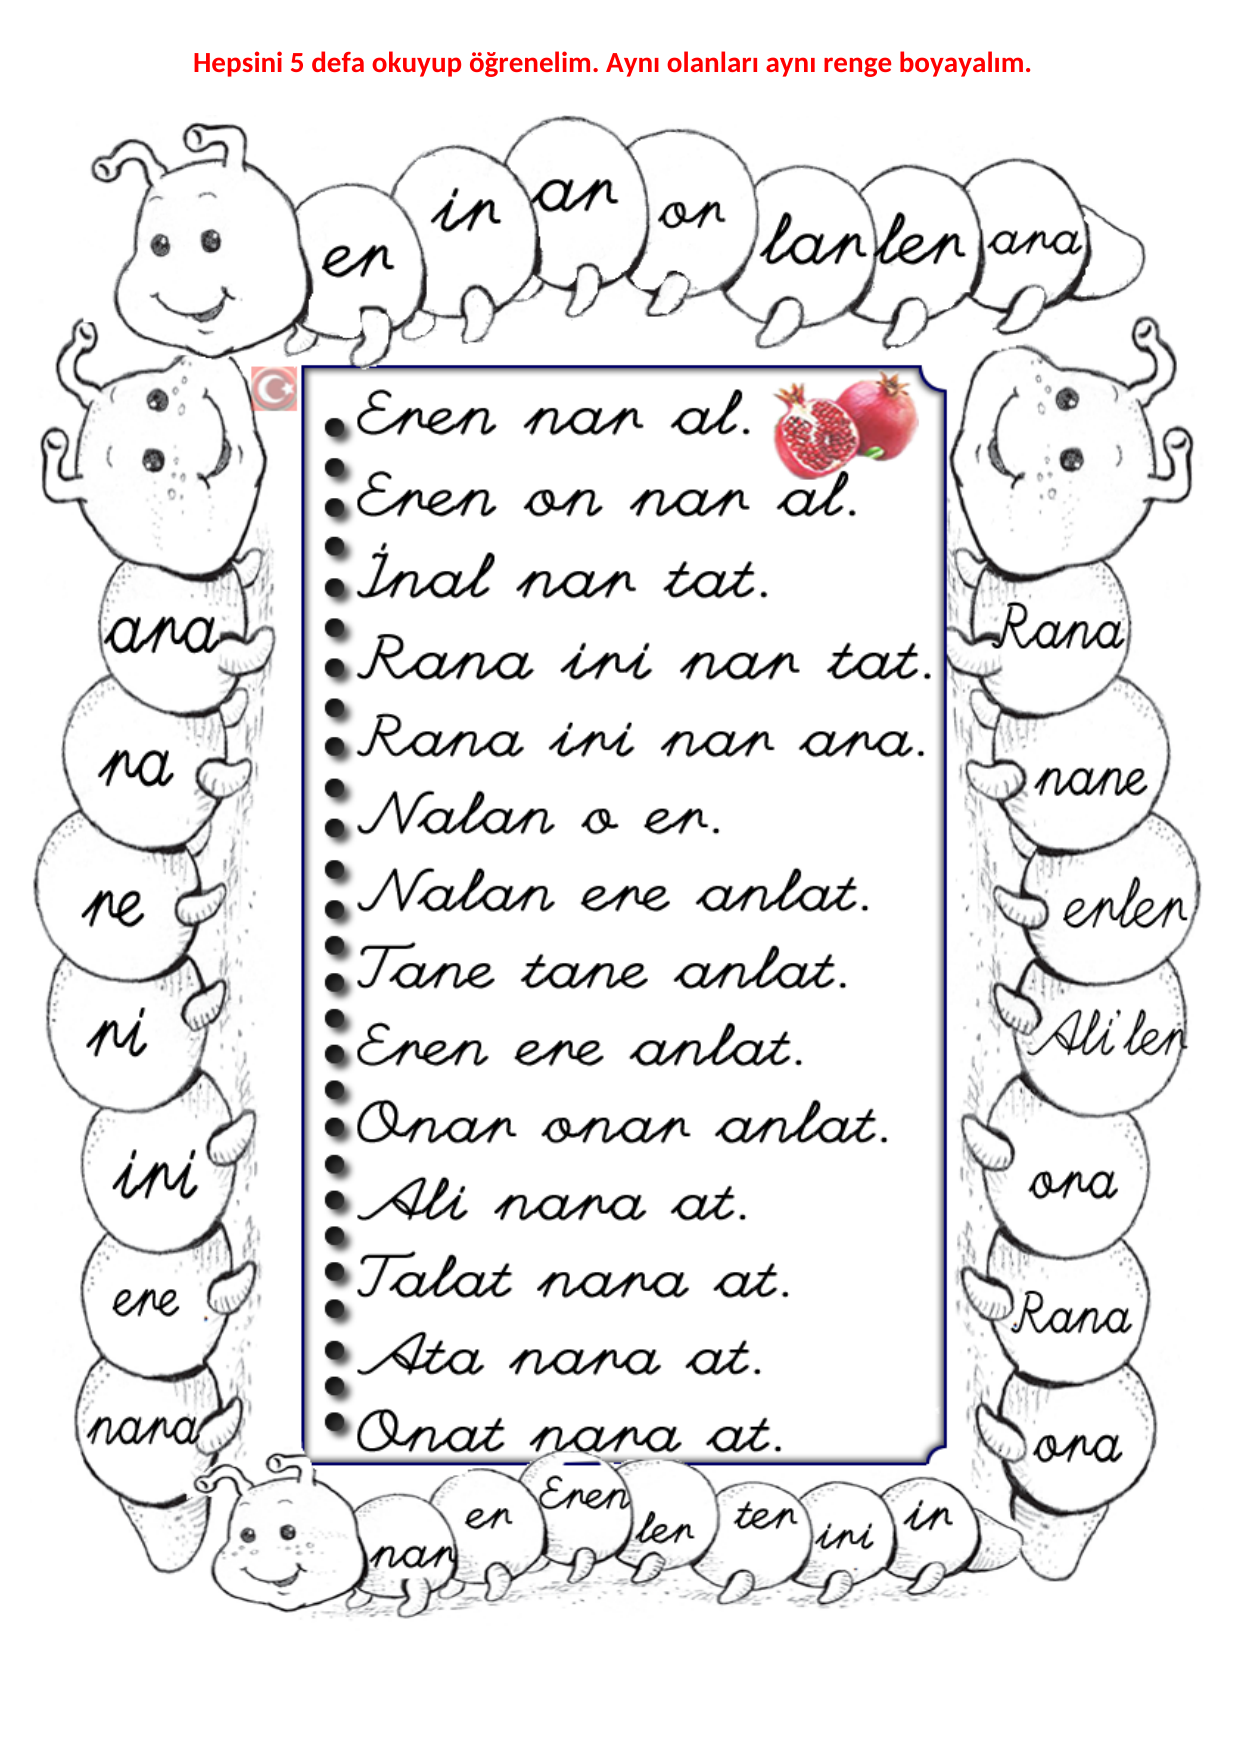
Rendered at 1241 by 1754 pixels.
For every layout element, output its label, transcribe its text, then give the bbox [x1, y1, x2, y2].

text Hepsini 5 defa okuyup öğrenelim. Aynı olanları aynı renge boyayalım. [29, 44, 1196, 80]
picture [29, 115, 1205, 1643]
